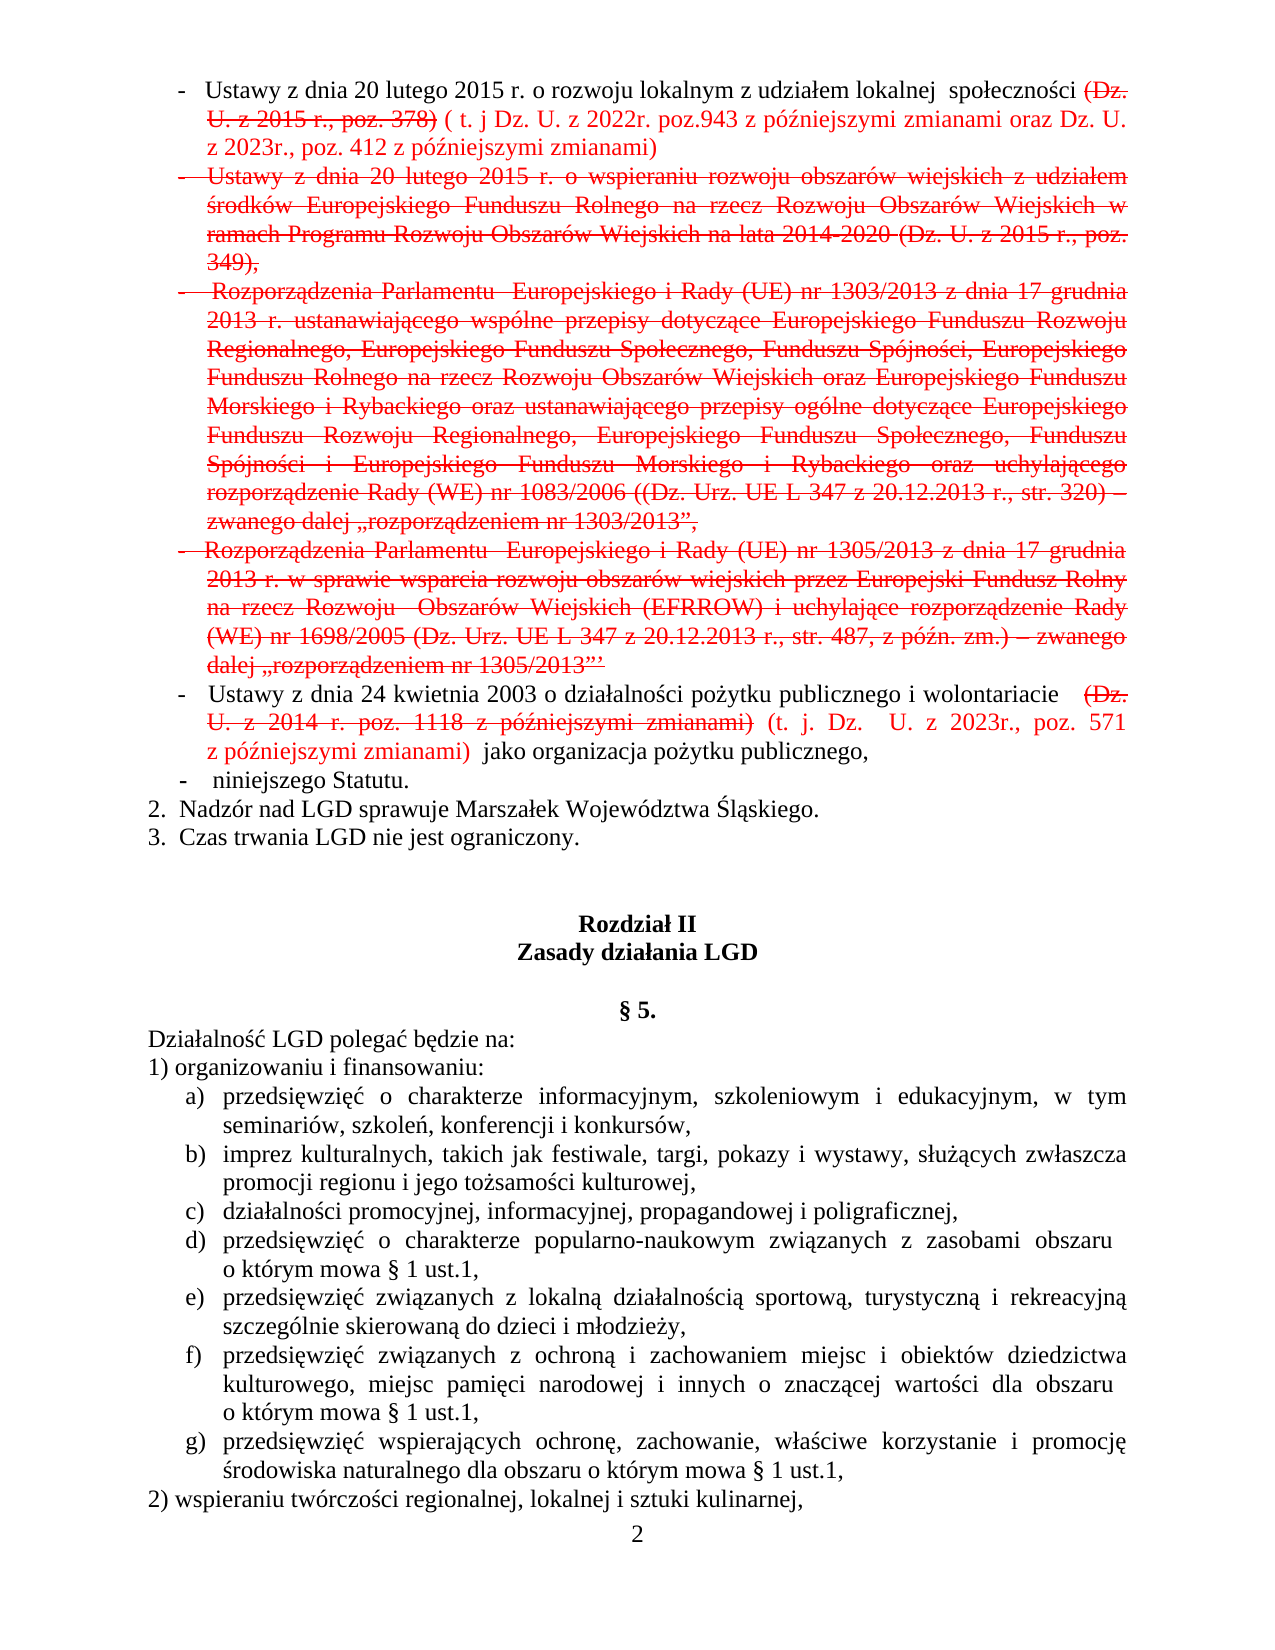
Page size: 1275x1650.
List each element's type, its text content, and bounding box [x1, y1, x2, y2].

text Działalność LGD polegać będzie na: [148, 1024, 1127, 1052]
text - Ustawy z dnia 24 kwietnia 2003 o działalności pożytku publicznego i wolontariacie (Dz. U. z 2014 r. poz. 1118 z późniejszymi zmianami) (t. j. Dz. U. z 2023r., poz. 571 z późniejszymi zmianami) jako organizacja pożytku publicznego, [177, 679, 1127, 765]
text - niniejszego Statutu. [148, 765, 1127, 794]
list przedsięwzięć o charakterze informacyjnym, szkoleniowym i edukacyjnym, w tym seminariów, szkoleń, konferencji i konkursów, [185, 1081, 1127, 1139]
text 2) wspieraniu twórczości regionalnej, lokalnej i sztuki kulinarnej, [148, 1484, 1127, 1512]
text - Ustawy z dnia 20 lutego 2015 r. o wspieraniu rozwoju obszarów wiejskich z udziałem środków Europejskiego Funduszu Rolnego na rzecz Rozwoju Obszarów Wiejskich w ramach Programu Rozwoju Obszarów Wiejskich na lata 2014-2020 (Dz. U. z 2015 r., poz. 349), [177, 178, 1127, 276]
list przedsięwzięć o charakterze popularno-naukowym związanych z zasobami obszaru o którym mowa § 1 ust.1, [185, 1225, 1127, 1282]
text - Rozporządzenia Parlamentu Europejskiego i Rady (UE) nr 1303/2013 z dnia 17 grudnia 2013 r. ustanawiającego wspólne przepisy dotyczące Europejskiego Funduszu Rozwoju Regionalnego, Europejskiego Funduszu Społecznego, Funduszu Spójności, Europejskiego Funduszu Rolnego na rzecz Rozwoju Obszarów Wiejskich oraz Europejskiego Funduszu Morskiego i Rybackiego oraz ustanawiającego przepisy ogólne dotyczące Europejskiego Funduszu Rozwoju Regionalnego, Europejskiego Funduszu Społecznego, Funduszu Spójności i Europejskiego Funduszu Morskiego i Rybackiego oraz uchylającego rozporządzenie Rady (WE) nr 1083/2006 ((Dz. Urz. UE L 347 z 20.12.2013 r., str. 320) – zwanego dalej „rozporządzeniem nr 1303/2013”, [177, 293, 1127, 535]
list przedsięwzięć związanych z ochroną i zachowaniem miejsc i obiektów dziedzictwa kulturowego, miejsc pamięci narodowej i innych o znaczącej wartości dla obszaru o którym mowa § 1 ust.1, [185, 1340, 1127, 1426]
text Zasady działania LGD [148, 937, 1127, 966]
list działalności promocyjnej, informacyjnej, propagandowej i poligraficznej, [185, 1196, 1127, 1225]
list przedsięwzięć wspierających ochronę, zachowanie, właściwe korzystanie i promocję środowiska naturalnego dla obszaru o którym mowa § 1 ust.1, [185, 1426, 1127, 1484]
text Rozdział II [148, 909, 1127, 937]
text - Ustawy z dnia 20 lutego 2015 r. o rozwoju lokalnym z udziałem lokalnej społeczności (Dz. U. z 2015 r., poz. 378) ( t. j Dz. U. z 2022r. poz.943 z późniejszymi zmianami oraz Dz. U. z 2023r., poz. 412 z późniejszymi zmianami) [177, 75, 1127, 161]
text § 5. [148, 995, 1127, 1024]
text - Ustawy z dnia 20 lutego 2015 r. o wspieraniu rozwoju obszarów wiejskich z udziałem środków Europejskiego Funduszu Rolnego na rzecz Rozwoju Obszarów Wiejskich w ramach Programu Rozwoju Obszarów Wiejskich na lata 2014-2020 (Dz. U. z 2015 r., poz. 349), [177, 161, 1127, 177]
text 1) organizowaniu i finansowaniu: [148, 1052, 1127, 1081]
list imprez kulturalnych, takich jak festiwale, targi, pokazy i wystawy, służących zwłaszcza promocji regionu i jego tożsamości kulturowej, [185, 1139, 1127, 1196]
text - Rozporządzenia Parlamentu Europejskiego i Rady (UE) nr 1305/2013 z dnia 17 grudnia 2013 r. w sprawie wsparcia rozwoju obszarów wiejskich przez Europejski Fundusz Rolny na rzecz Rozwoju Obszarów Wiejskich (EFRROW) i uchylające rozporządzenie Rady (WE) nr 1698/2005 (Dz. Urz. UE L 347 z 20.12.2013 r., str. 487, z późn. zm.) – zwanego dalej „rozporządzeniem nr 1305/2013”’ [177, 535, 1127, 679]
text 2. Nadzór nad LGD sprawuje Marszałek Województwa Śląskiego. [148, 794, 1127, 822]
text 3. Czas trwania LGD nie jest ograniczony. [148, 822, 1127, 851]
list przedsięwzięć związanych z lokalną działalnością sportową, turystyczną i rekreacyjną szczególnie skierowaną do dzieci i młodzieży, [185, 1282, 1127, 1340]
